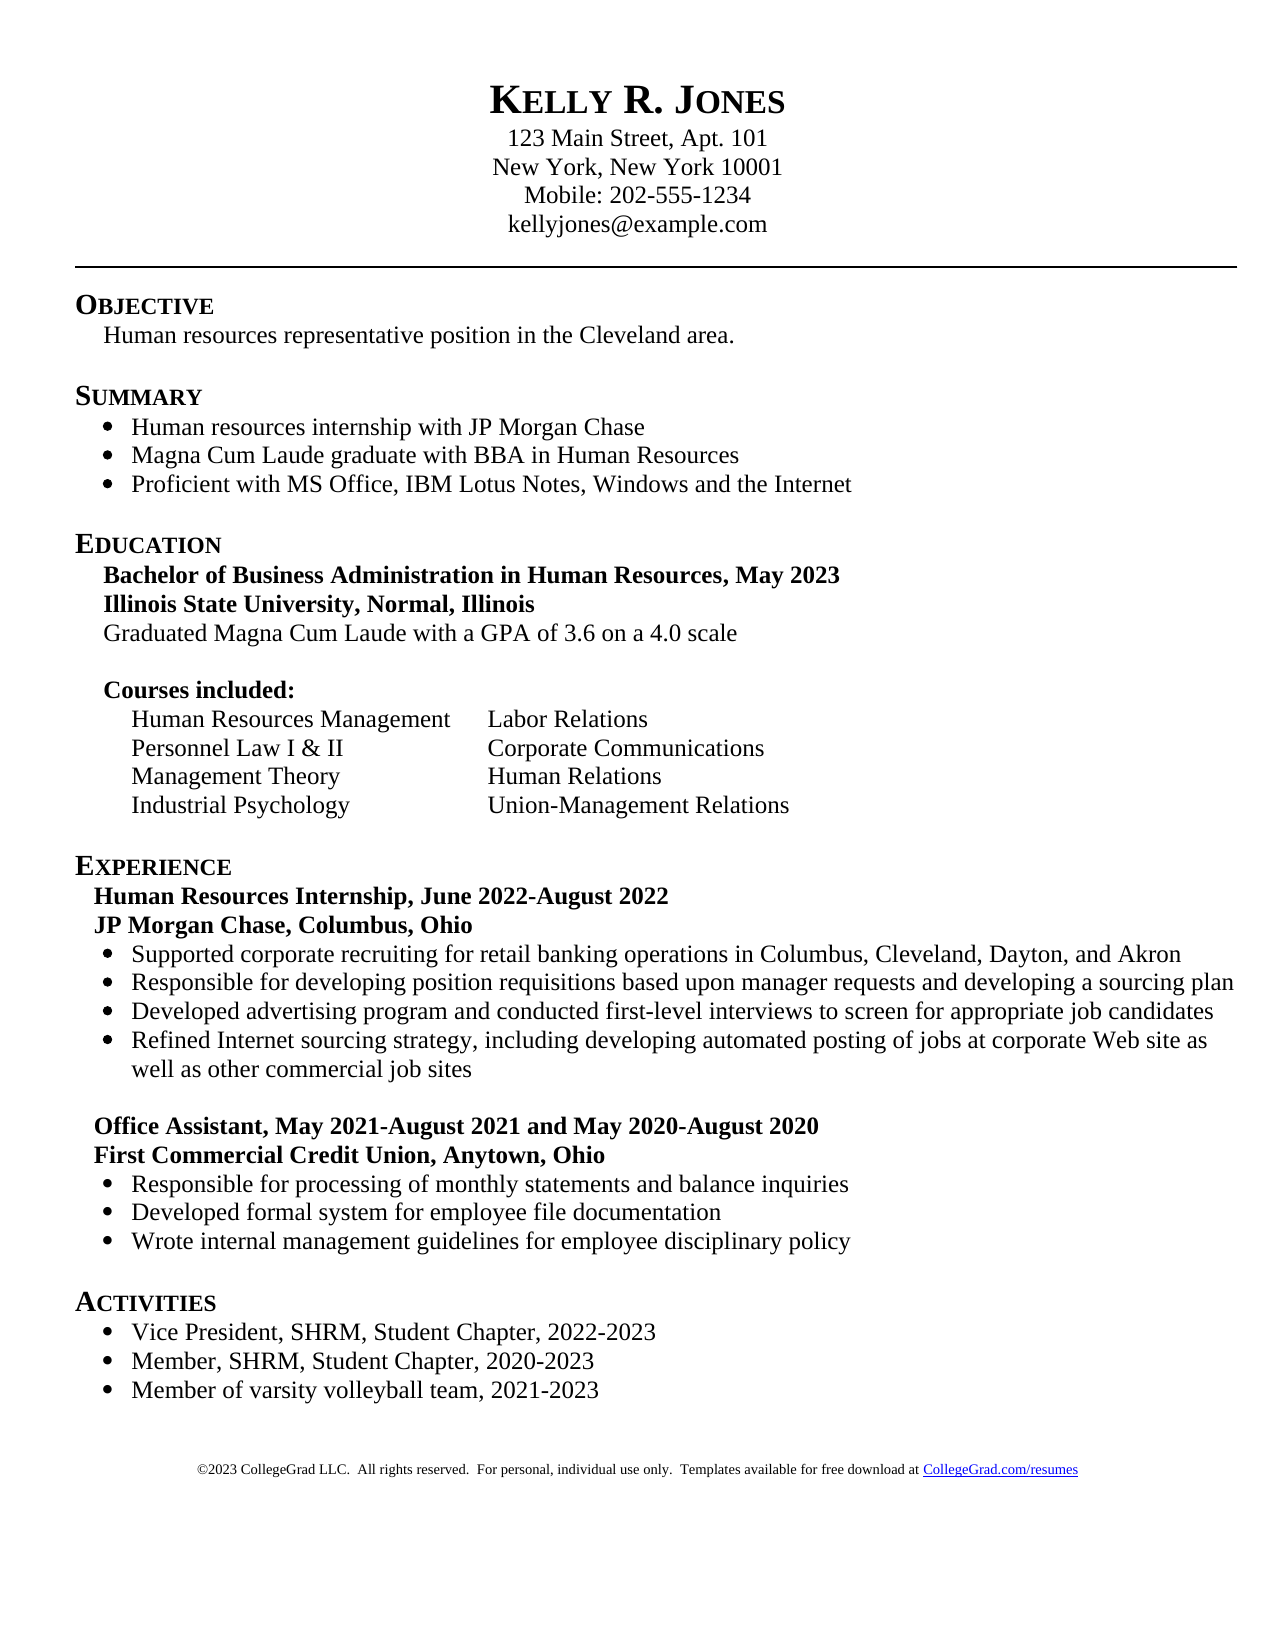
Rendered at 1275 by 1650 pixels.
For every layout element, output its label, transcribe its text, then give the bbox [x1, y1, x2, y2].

list Supported corporate recruiting for retail banking operations in Columbus, Cleveland, Dayton, and Akron [103, 939, 1237, 967]
list Proficient with MS Office, IBM Lotus Notes, Windows and the Internet [103, 469, 1237, 498]
list Magna Cum Laude graduate with BBA in Human Resources [103, 440, 1237, 469]
text Mobile: 202-555-1234 [75, 180, 1200, 209]
text Experience [75, 848, 1237, 881]
text Human Resources Internship, June 2022-August 2022 [75, 881, 1050, 910]
list Developed formal system for employee file documentation [103, 1197, 1237, 1226]
text Graduated Magna Cum Laude with a GPA of 3.6 on a 4.0 scale [75, 618, 1237, 646]
text Illinois State University, Normal, Illinois [75, 589, 1237, 618]
list Developed advertising program and conducted first-level interviews to screen for appropriate job candidates [103, 996, 1237, 1025]
text First Commercial Credit Union, Anytown, Ohio [75, 1140, 1031, 1169]
text Personnel Law I & II Corporate Communications [75, 733, 1237, 761]
list Member, SHRM, Student Chapter, 2020-2023 [103, 1346, 1237, 1375]
text Industrial Psychology Union-Management Relations [75, 790, 1237, 819]
text JP Morgan Chase, Columbus, Ohio [75, 910, 1050, 939]
text Bachelor of Business Administration in Human Resources, May 2023 [75, 560, 1237, 589]
text Human resources representative position in the Cleveland area. [75, 321, 1237, 349]
list Wrote internal management guidelines for employee disciplinary policy [103, 1226, 1237, 1255]
list Human resources internship with JP Morgan Chase [103, 412, 1237, 440]
text ©2023 CollegeGrad LLC. All rights reserved. For personal, individual use only. Templates available for free download at CollegeGrad.com/resumes [75, 1461, 1200, 1478]
list Responsible for processing of monthly statements and balance inquiries [103, 1169, 1237, 1197]
list Member of varsity volleyball team, 2021-2023 [103, 1375, 1237, 1403]
text Courses included: [75, 675, 1237, 704]
text Office Assistant, May 2021-August 2021 and May 2020-August 2020 [75, 1111, 1031, 1140]
list Vice President, SHRM, Student Chapter, 2022-2023 [103, 1317, 1237, 1346]
list Refined Internet sourcing strategy, including developing automated posting of jobs at corporate Web site as well as other commercial job sites [103, 1025, 1237, 1082]
list Responsible for developing position requisitions based upon manager requests and developing a sourcing plan [103, 967, 1237, 996]
text Education [75, 527, 1237, 560]
text Objective [75, 287, 1237, 321]
text Activities [75, 1284, 1237, 1317]
text New York, New York 10001 [75, 152, 1200, 180]
text 123 Main Street, Apt. 101 [75, 123, 1200, 152]
text Kelly R. Jones [75, 75, 1200, 123]
text Summary [75, 378, 1237, 412]
text Human Resources Management Labor Relations [75, 704, 1237, 733]
text kellyjones@example.com [75, 209, 1200, 238]
text Management Theory Human Relations [75, 761, 1237, 790]
